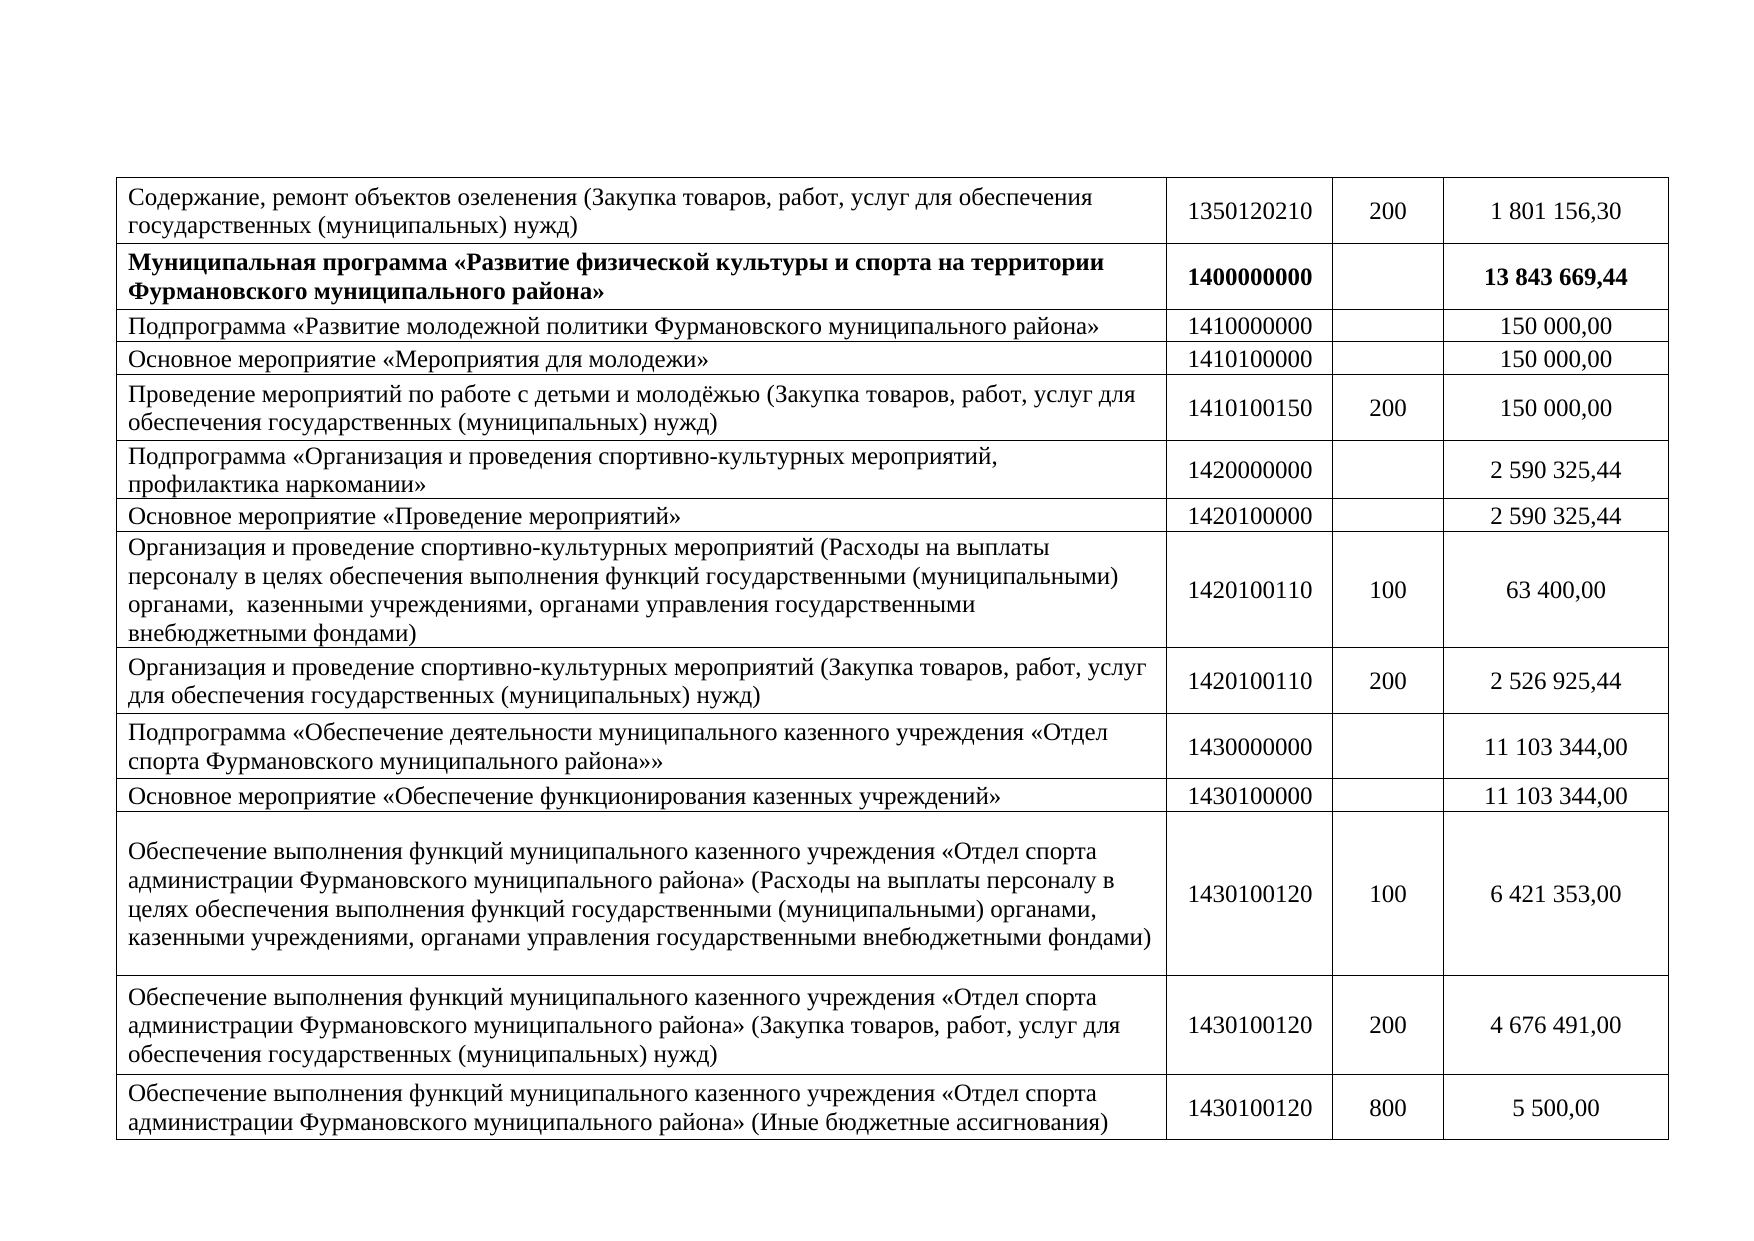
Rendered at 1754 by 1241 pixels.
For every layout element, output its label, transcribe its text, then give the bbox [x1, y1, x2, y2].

table_cell 100 [1333, 532, 1443, 647]
table_cell Обеспечение выполнения функций муниципального казенного учреждения «Отдел спорта администрации Фурмановского муниципального района» (Иные бюджетные ассигнования) [117, 1075, 1166, 1139]
table_cell 1430100000 [1167, 779, 1332, 811]
table_cell 13 843 669,44 [1444, 244, 1668, 308]
table_cell 200 [1333, 375, 1443, 440]
table_cell 1350120210 [1167, 178, 1332, 243]
table_cell [1333, 779, 1443, 811]
table_cell 2 590 325,44 [1444, 499, 1668, 531]
table_cell Основное мероприятие «Обеспечение функционирования казенных учреждений» [117, 779, 1166, 811]
table_cell Подпрограмма «Развитие молодежной политики Фурмановского муниципального района» [117, 310, 1166, 341]
table_cell 1430000000 [1167, 714, 1332, 778]
table_cell [1333, 244, 1443, 308]
table_cell 1420100000 [1167, 499, 1332, 531]
table_cell 1410100000 [1167, 342, 1332, 374]
table_cell 1430100120 [1167, 1075, 1332, 1139]
table_cell [1333, 441, 1443, 498]
table_cell 800 [1333, 1075, 1443, 1139]
table_cell 1420100110 [1167, 532, 1332, 647]
table_cell 11 103 344,00 [1444, 779, 1668, 811]
table_cell Содержание, ремонт объектов озеленения (Закупка товаров, работ, услуг для обеспечения государственных (муниципальных) нужд) [117, 178, 1166, 243]
table_cell 5 500,00 [1444, 1075, 1668, 1139]
table_cell Подпрограмма «Обеспечение деятельности муниципального казенного учреждения «Отдел спорта Фурмановского муниципального района»» [117, 714, 1166, 778]
table_cell Основное мероприятие «Мероприятия для молодежи» [117, 342, 1166, 374]
table_cell Обеспечение выполнения функций муниципального казенного учреждения «Отдел спорта администрации Фурмановского муниципального района» (Закупка товаров, работ, услуг для обеспечения государственных (муниципальных) нужд) [117, 976, 1166, 1074]
table_cell 1420000000 [1167, 441, 1332, 498]
table_cell Проведение мероприятий по работе с детьми и молодёжью (Закупка товаров, работ, услуг для обеспечения государственных (муниципальных) нужд) [117, 375, 1166, 440]
table_cell 1410000000 [1167, 310, 1332, 341]
table_cell 1 801 156,30 [1444, 178, 1668, 243]
table_cell 1420100110 [1167, 648, 1332, 713]
table_cell 1430100120 [1167, 812, 1332, 975]
table_cell [1333, 342, 1443, 374]
table_cell 1400000000 [1167, 244, 1332, 308]
table_cell [1333, 310, 1443, 341]
table_cell 63 400,00 [1444, 532, 1668, 647]
table_cell 200 [1333, 178, 1443, 243]
table_cell 1410100150 [1167, 375, 1332, 440]
table_cell 100 [1333, 812, 1443, 975]
table_cell 150 000,00 [1444, 342, 1668, 374]
table_cell 1430100120 [1167, 976, 1332, 1074]
table_cell Муниципальная программа «Развитие физической культуры и спорта на территории Фурмановского муниципального района» [117, 244, 1166, 308]
table_cell [1333, 499, 1443, 531]
table_cell [1333, 714, 1443, 778]
table_cell Обеспечение выполнения функций муниципального казенного учреждения «Отдел спорта администрации Фурмановского муниципального района» (Расходы на выплаты персоналу в целях обеспечения выполнения функций государственными (муниципальными) органами, казенными учреждениями, органами управления государственными внебюджетными фондами) [117, 812, 1166, 975]
table_cell 2 526 925,44 [1444, 648, 1668, 713]
table_cell 11 103 344,00 [1444, 714, 1668, 778]
table_cell Организация и проведение спортивно-культурных мероприятий (Расходы на выплаты персоналу в целях обеспечения выполнения функций государственными (муниципальными) органами, казенными учреждениями, органами управления государственными внебюджетными фондами) [117, 532, 1166, 647]
table_cell 200 [1333, 648, 1443, 713]
table_cell 4 676 491,00 [1444, 976, 1668, 1074]
table_cell Организация и проведение спортивно-культурных мероприятий (Закупка товаров, работ, услуг для обеспечения государственных (муниципальных) нужд) [117, 648, 1166, 713]
table_cell 150 000,00 [1444, 375, 1668, 440]
table_cell 6 421 353,00 [1444, 812, 1668, 975]
table_cell Подпрограмма «Организация и проведения спортивно-культурных мероприятий, профилактика наркомании» [117, 441, 1166, 498]
table_cell 150 000,00 [1444, 310, 1668, 341]
table_cell 2 590 325,44 [1444, 441, 1668, 498]
table_cell Основное мероприятие «Проведение мероприятий» [117, 499, 1166, 531]
table_cell 200 [1333, 976, 1443, 1074]
